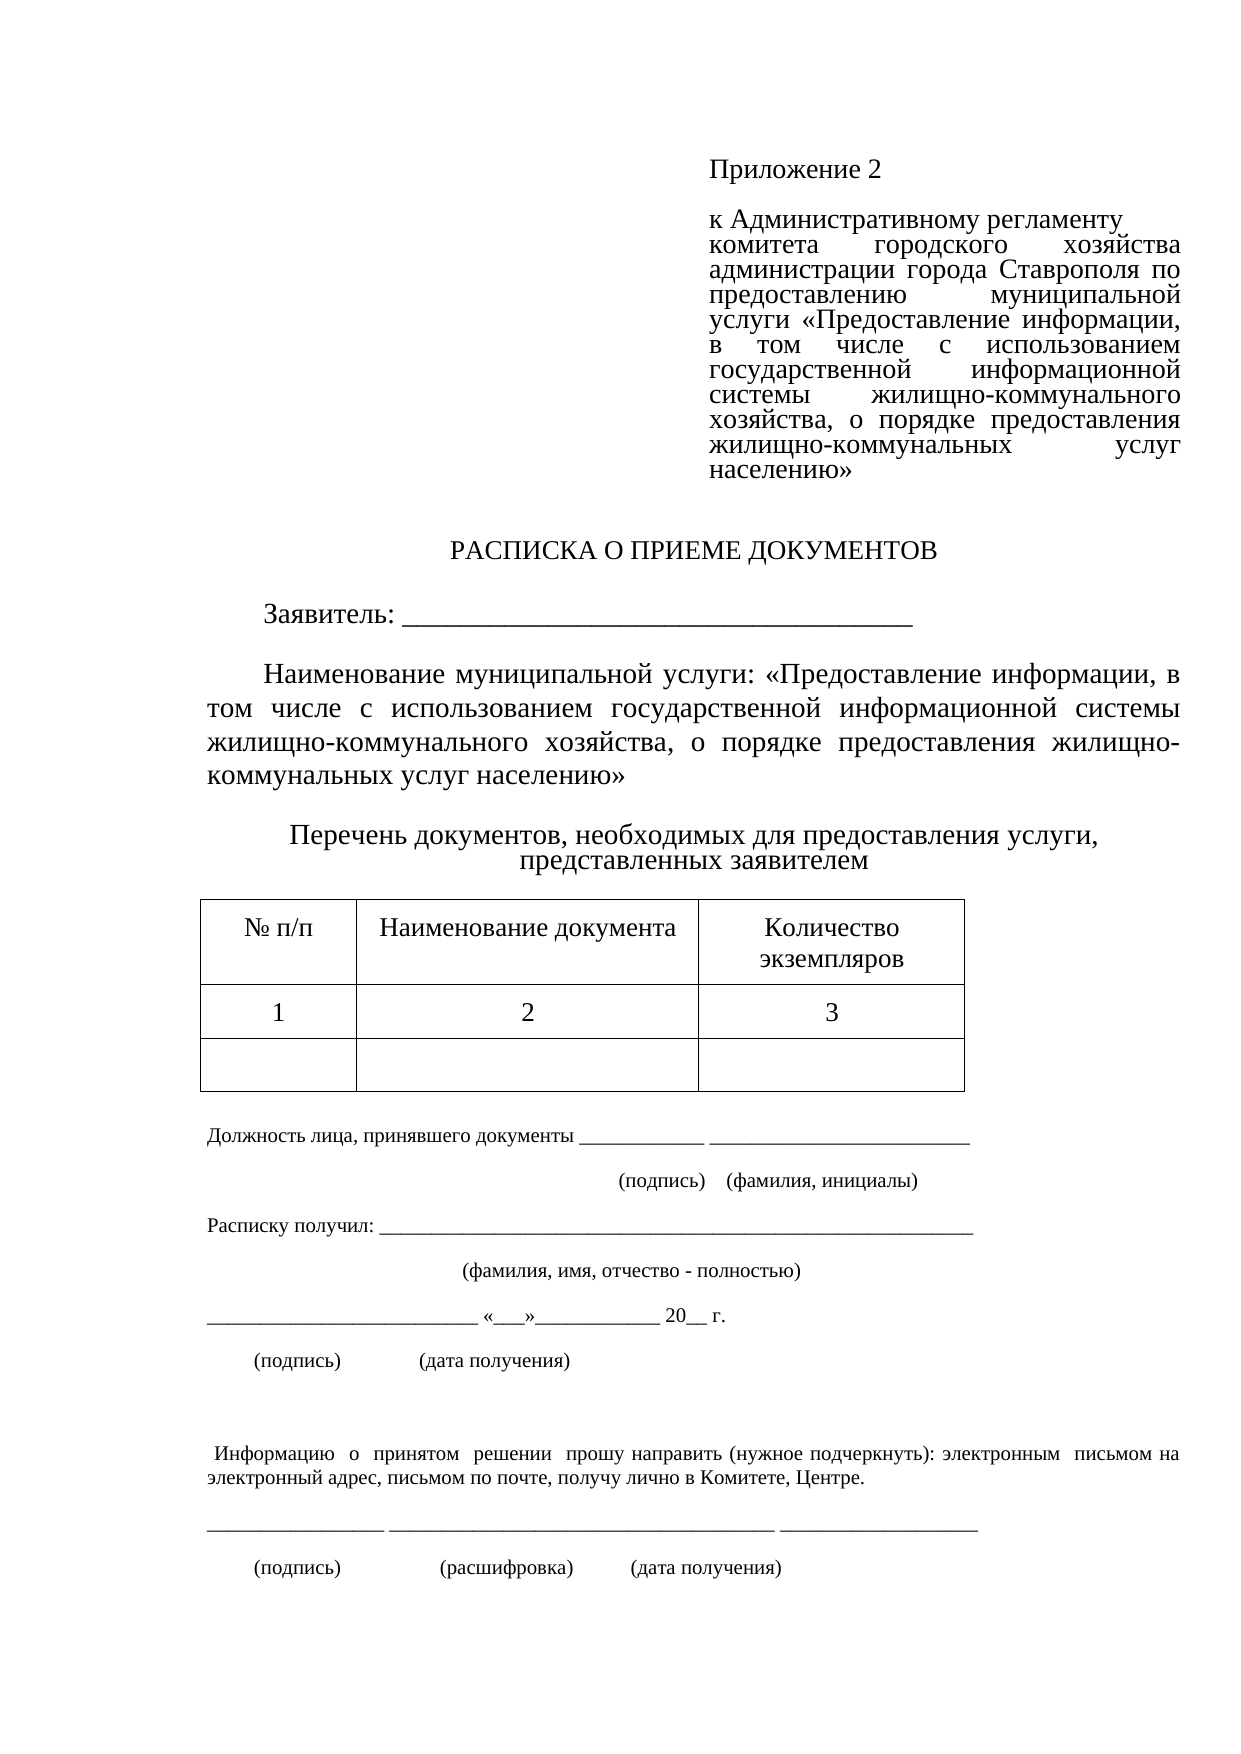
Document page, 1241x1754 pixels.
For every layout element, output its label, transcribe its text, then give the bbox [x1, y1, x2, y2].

text комитета городского хозяйства администрации города Ставрополя по предоставлению муниципальной услуги «Предоставление информации, в том числе с использованием государственной информационной системы жилищно-коммунального хозяйства, о порядке предоставления жилищно-коммунальных услуг населению» [709, 234, 1181, 484]
text (подпись) (фамилия, инициалы) [207, 1168, 1181, 1192]
text Расписку получил: _________________________________________________________ [207, 1213, 1181, 1237]
table_cell [357, 1039, 698, 1091]
text (фамилия, имя, отчество - полностью) [207, 1258, 1181, 1282]
text представленных заявителем [207, 849, 1181, 874]
text Перечень документов, необходимых для предоставления услуги, [207, 824, 1181, 849]
text _________________ _____________________________________ ___________________ [207, 1510, 1181, 1534]
table_cell 1 [201, 985, 356, 1037]
table_header Количество экземпляров [699, 900, 964, 984]
text РАСПИСКА О ПРИЕМЕ ДОКУМЕНТОВ [207, 534, 1181, 565]
text к Административному регламенту [709, 209, 1181, 234]
text Приложение 2 [709, 159, 1181, 184]
text __________________________ «___»____________ 20__ г. [207, 1303, 1181, 1327]
text (подпись) (дата получения) [207, 1347, 1181, 1372]
table_header № п/п [201, 900, 356, 984]
table_cell [699, 1039, 964, 1091]
text Наименование муниципальной услуги: «Предоставление информации, в том числе с использованием государственной информационной системы жилищно-коммунального хозяйства, о порядке предоставления жилищно-коммунальных услуг населению» [207, 657, 1181, 791]
text Должность лица, принявшего документы ____________ _________________________ [207, 1123, 1181, 1147]
table_cell [201, 1039, 356, 1091]
table_header Наименование документа [357, 900, 698, 984]
text Информацию о принятом решении прошу направить (нужное подчеркнуть): электронным письмом на электронный адрес, письмом по почте, получу лично в Комитете, Центре. [207, 1441, 1181, 1489]
text Заявитель: ___________________________________ [207, 596, 1181, 629]
table_cell 2 [357, 985, 698, 1037]
table_cell 3 [699, 985, 964, 1037]
text (подпись) (расшифровка) (дата получения) [207, 1555, 1181, 1579]
